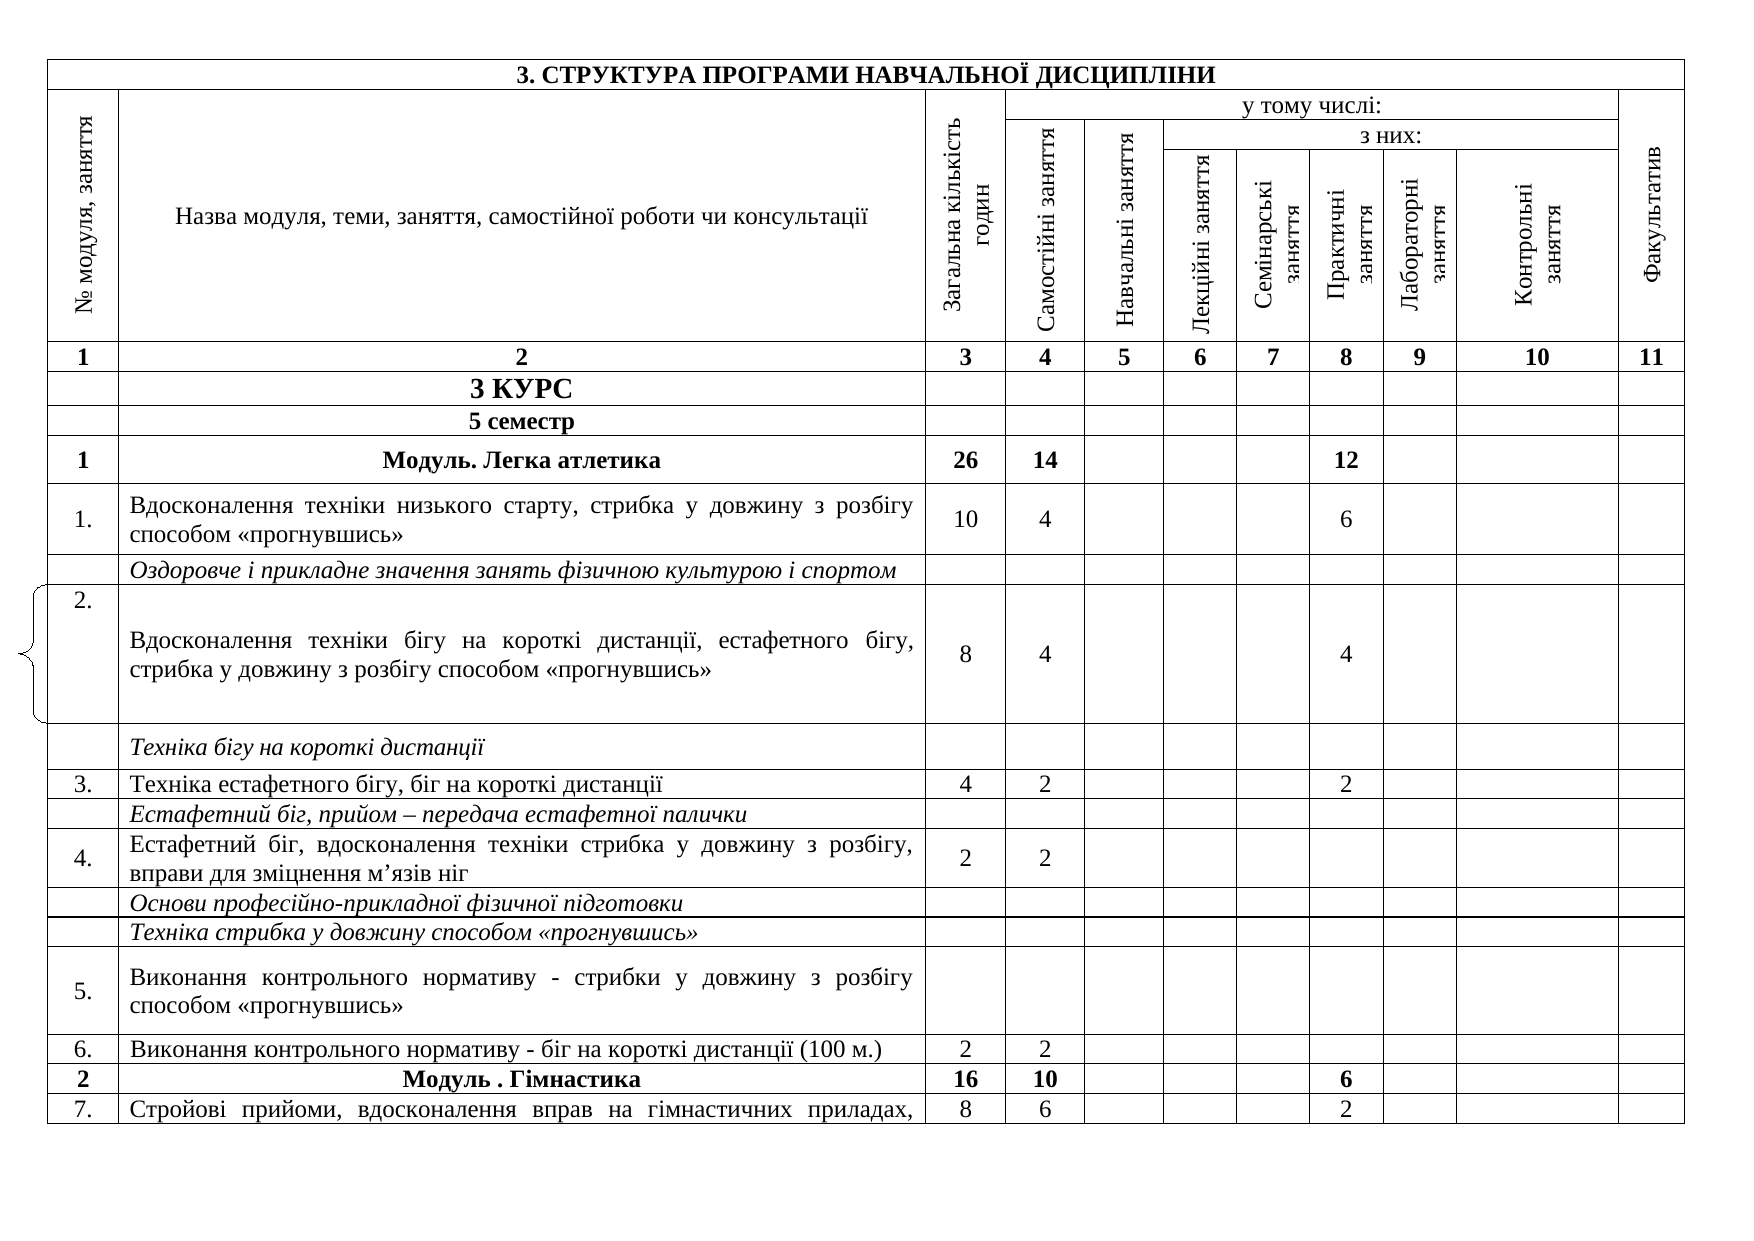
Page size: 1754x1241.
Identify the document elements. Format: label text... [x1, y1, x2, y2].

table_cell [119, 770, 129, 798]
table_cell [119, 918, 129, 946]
table_cell [48, 555, 118, 584]
table_cell 5 семестр [119, 406, 925, 435]
table_cell [1085, 555, 1163, 584]
table_cell Вдосконалення техніки низького старту, стрибка у довжину з розбігу способом «прогнувшись» [119, 484, 925, 554]
table_cell [1006, 406, 1084, 435]
table_cell [1457, 1094, 1618, 1123]
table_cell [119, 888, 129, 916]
table_cell [1619, 1094, 1684, 1123]
table_cell [1619, 770, 1684, 798]
table_cell [1619, 484, 1684, 554]
table_cell [1457, 829, 1618, 887]
table_cell [926, 406, 1005, 435]
table_cell 6 [1310, 1064, 1383, 1093]
table_cell Техніка бігу на короткі дистанції [119, 724, 925, 768]
table_cell [1237, 770, 1309, 798]
table_cell [1384, 1064, 1456, 1093]
table_cell 4 [926, 770, 1005, 798]
table_cell [1237, 372, 1309, 405]
table_cell [1085, 770, 1163, 798]
table_cell [1085, 436, 1163, 482]
table_cell [1310, 372, 1383, 405]
table_cell [1310, 799, 1383, 828]
table_cell [1384, 829, 1456, 887]
table_cell [1237, 436, 1309, 482]
table_cell 2 [1310, 770, 1383, 798]
table_cell 10 [926, 484, 1005, 554]
table_cell [1384, 484, 1456, 554]
table_cell [48, 724, 118, 768]
table_cell 6 [1310, 484, 1383, 554]
table_cell [1457, 436, 1618, 482]
table_cell Оздоровче і прикладне значення занять фізичною культурою і спортом [119, 555, 925, 584]
table_cell [1619, 1035, 1684, 1063]
table_cell [1384, 918, 1456, 946]
table_cell [1237, 918, 1309, 946]
table_cell з них: [1164, 120, 1618, 148]
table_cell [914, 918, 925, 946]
table_cell [1006, 555, 1084, 584]
table_cell [1085, 1064, 1163, 1093]
table_cell 4 [1006, 342, 1084, 371]
table_cell [1085, 724, 1163, 768]
table_cell 5. [48, 947, 118, 1033]
table_cell [1085, 888, 1163, 916]
table_cell [1164, 770, 1236, 798]
table_cell [1384, 947, 1456, 1033]
table_cell 2 [926, 829, 1005, 887]
table_cell [1085, 829, 1163, 887]
table_cell [1457, 918, 1618, 946]
table_cell [1457, 484, 1618, 554]
table_cell [1164, 799, 1236, 828]
table_cell [48, 888, 118, 916]
table_cell [1006, 947, 1084, 1033]
table_cell [1457, 1064, 1618, 1093]
table_cell 4 [1006, 585, 1084, 723]
table_cell 26 [926, 436, 1005, 482]
table_cell 10 [1006, 1064, 1084, 1093]
table_cell [48, 406, 118, 435]
table_cell [926, 947, 1005, 1033]
table_cell 9 [1384, 342, 1456, 371]
table_cell [1457, 372, 1618, 405]
table_cell [1164, 947, 1236, 1033]
table_cell [1619, 829, 1684, 887]
table_cell Лабораторні заняття [1384, 150, 1456, 341]
table_cell 6 [1006, 1094, 1084, 1123]
table_cell [1457, 888, 1618, 916]
table_cell 2 [1006, 770, 1084, 798]
table_cell [1384, 436, 1456, 482]
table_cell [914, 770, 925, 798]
table_cell [1457, 406, 1618, 435]
table_cell 14 [1006, 436, 1084, 482]
table_cell [1085, 947, 1163, 1033]
table_cell [1384, 799, 1456, 828]
table_cell [1164, 829, 1236, 887]
table_cell [1164, 888, 1236, 916]
table_cell Навчальні заняття [1085, 120, 1163, 341]
table_cell 2 [48, 1064, 118, 1093]
table_cell [1310, 555, 1383, 584]
table_cell [1237, 799, 1309, 828]
table_cell [1085, 484, 1163, 554]
table_cell [1237, 406, 1309, 435]
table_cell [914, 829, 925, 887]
table_cell 6 [1164, 342, 1236, 371]
table_cell 8 [1310, 342, 1383, 371]
table_cell [1237, 724, 1309, 768]
table_cell [1384, 406, 1456, 435]
table_cell [1384, 1035, 1456, 1063]
table_cell 2. [48, 585, 118, 723]
table_cell [1310, 888, 1383, 916]
table_cell [1384, 724, 1456, 768]
table_cell [1619, 888, 1684, 916]
table_cell Практичні заняття [1310, 150, 1383, 341]
table_cell Семінарські заняття [1237, 150, 1309, 341]
table_cell [1619, 372, 1684, 405]
table_cell [1237, 585, 1309, 723]
table_cell [48, 799, 118, 828]
table_cell № модуля, заняття [48, 90, 118, 341]
table_cell [1164, 436, 1236, 482]
table_cell 3. [48, 770, 118, 798]
table_cell 11 [1619, 342, 1684, 371]
table_cell [1164, 1094, 1236, 1123]
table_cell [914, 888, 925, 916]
table_cell 2 [1310, 1094, 1383, 1123]
table_cell [926, 372, 1005, 405]
table_cell 1 [48, 436, 118, 482]
table_cell [1085, 406, 1163, 435]
table_cell [1164, 484, 1236, 554]
table_cell [1164, 585, 1236, 723]
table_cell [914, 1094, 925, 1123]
table_cell [1619, 555, 1684, 584]
table_cell [1619, 585, 1684, 723]
table_cell [1457, 799, 1618, 828]
table_cell [1006, 799, 1084, 828]
table_cell [1237, 829, 1309, 887]
table_cell [48, 918, 118, 946]
table_cell [1384, 585, 1456, 723]
table_cell [1164, 724, 1236, 768]
table_cell [926, 888, 1005, 916]
table_cell [1384, 555, 1456, 584]
table_cell [1619, 918, 1684, 946]
table_cell [1384, 1094, 1456, 1123]
table_cell 8 [926, 585, 1005, 723]
table_cell [1457, 1035, 1618, 1063]
table_cell [1237, 947, 1309, 1033]
table_cell 12 [1310, 436, 1383, 482]
table_cell Загальна кількість годин [926, 90, 1005, 341]
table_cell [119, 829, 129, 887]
table_cell [1164, 406, 1236, 435]
table_cell Модуль . Гімнастика [119, 1064, 925, 1093]
table_cell [926, 918, 1005, 946]
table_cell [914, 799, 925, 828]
table_cell [1164, 372, 1236, 405]
table_cell [1384, 372, 1456, 405]
table_cell 8 [926, 1094, 1005, 1123]
table_cell [1619, 799, 1684, 828]
table_cell [1384, 770, 1456, 798]
table_cell [1310, 406, 1383, 435]
table_cell 4 [1310, 585, 1383, 723]
table_cell [1006, 888, 1084, 916]
table_cell [1237, 888, 1309, 916]
table_cell Виконання контрольного нормативу - стрибки у довжину з розбігу способом «прогнувшись» [119, 947, 925, 1033]
table_cell Модуль. Легка атлетика [119, 436, 925, 482]
table_cell [1164, 918, 1236, 946]
table_cell 2 [1006, 829, 1084, 887]
table_cell [1619, 406, 1684, 435]
table_cell Контрольні заняття [1457, 150, 1618, 341]
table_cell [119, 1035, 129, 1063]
table_cell [926, 799, 1005, 828]
table_cell [1164, 1035, 1236, 1063]
table_cell Лекційні заняття [1164, 150, 1236, 341]
table_cell 4 [1006, 484, 1084, 554]
table_cell [1310, 947, 1383, 1033]
table_header 3. Структура програми навчальної дисципліни [48, 60, 1684, 89]
table_cell Назва модуля, теми, заняття, самостійної роботи чи консультації [119, 90, 925, 341]
table_cell 7 [1237, 342, 1309, 371]
table_cell [1006, 372, 1084, 405]
table_cell [1085, 1035, 1163, 1063]
table_cell [1085, 372, 1163, 405]
table_cell [1164, 1064, 1236, 1093]
table_cell [926, 724, 1005, 768]
table_cell [1085, 585, 1163, 723]
table_cell 3 КУРС [119, 372, 925, 405]
table_cell 2 [1006, 1035, 1084, 1063]
table_cell 16 [926, 1064, 1005, 1093]
table_cell [1457, 555, 1618, 584]
table_cell [1619, 1064, 1684, 1093]
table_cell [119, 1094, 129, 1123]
table_cell 2 [926, 1035, 1005, 1063]
table_cell [1619, 436, 1684, 482]
table_cell [1237, 484, 1309, 554]
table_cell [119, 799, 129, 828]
table_cell [1085, 918, 1163, 946]
table_cell 6. [48, 1035, 118, 1063]
table_cell Факультатив [1619, 90, 1684, 341]
table_cell [1384, 888, 1456, 916]
table_cell Вдосконалення техніки бігу на короткі дистанції, естафетного бігу, стрибка у довжину з розбігу способом «прогнувшись» [119, 585, 925, 723]
table_cell [1006, 724, 1084, 768]
table_cell [1006, 918, 1084, 946]
table_cell [48, 372, 118, 405]
table_cell [1237, 1035, 1309, 1063]
table_cell у тому числі: [1006, 90, 1618, 119]
table_cell [1619, 947, 1684, 1033]
table_cell [1237, 1064, 1309, 1093]
table_cell 1 [48, 342, 118, 371]
table_cell [1310, 1035, 1383, 1063]
table_cell [1310, 918, 1383, 946]
table_cell 5 [1085, 342, 1163, 371]
table_cell [1310, 829, 1383, 887]
table_cell [1457, 770, 1618, 798]
table_cell [1619, 724, 1684, 768]
table_cell 1. [48, 484, 118, 554]
table_cell 7. [48, 1094, 118, 1123]
table_cell 4. [48, 829, 118, 887]
table_cell Самостійні заняття [1006, 120, 1084, 341]
table_cell [1164, 555, 1236, 584]
table_cell [1237, 555, 1309, 584]
table_cell [1310, 724, 1383, 768]
table_cell 3 [926, 342, 1005, 371]
table_cell [926, 555, 1005, 584]
table_cell [1237, 1094, 1309, 1123]
table_cell [1457, 585, 1618, 723]
table_cell [1085, 799, 1163, 828]
table_cell [1085, 1094, 1163, 1123]
table_cell [1457, 947, 1618, 1033]
table_cell 10 [1457, 342, 1618, 371]
table_cell [1457, 724, 1618, 768]
table_cell 2 [119, 342, 925, 371]
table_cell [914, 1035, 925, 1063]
